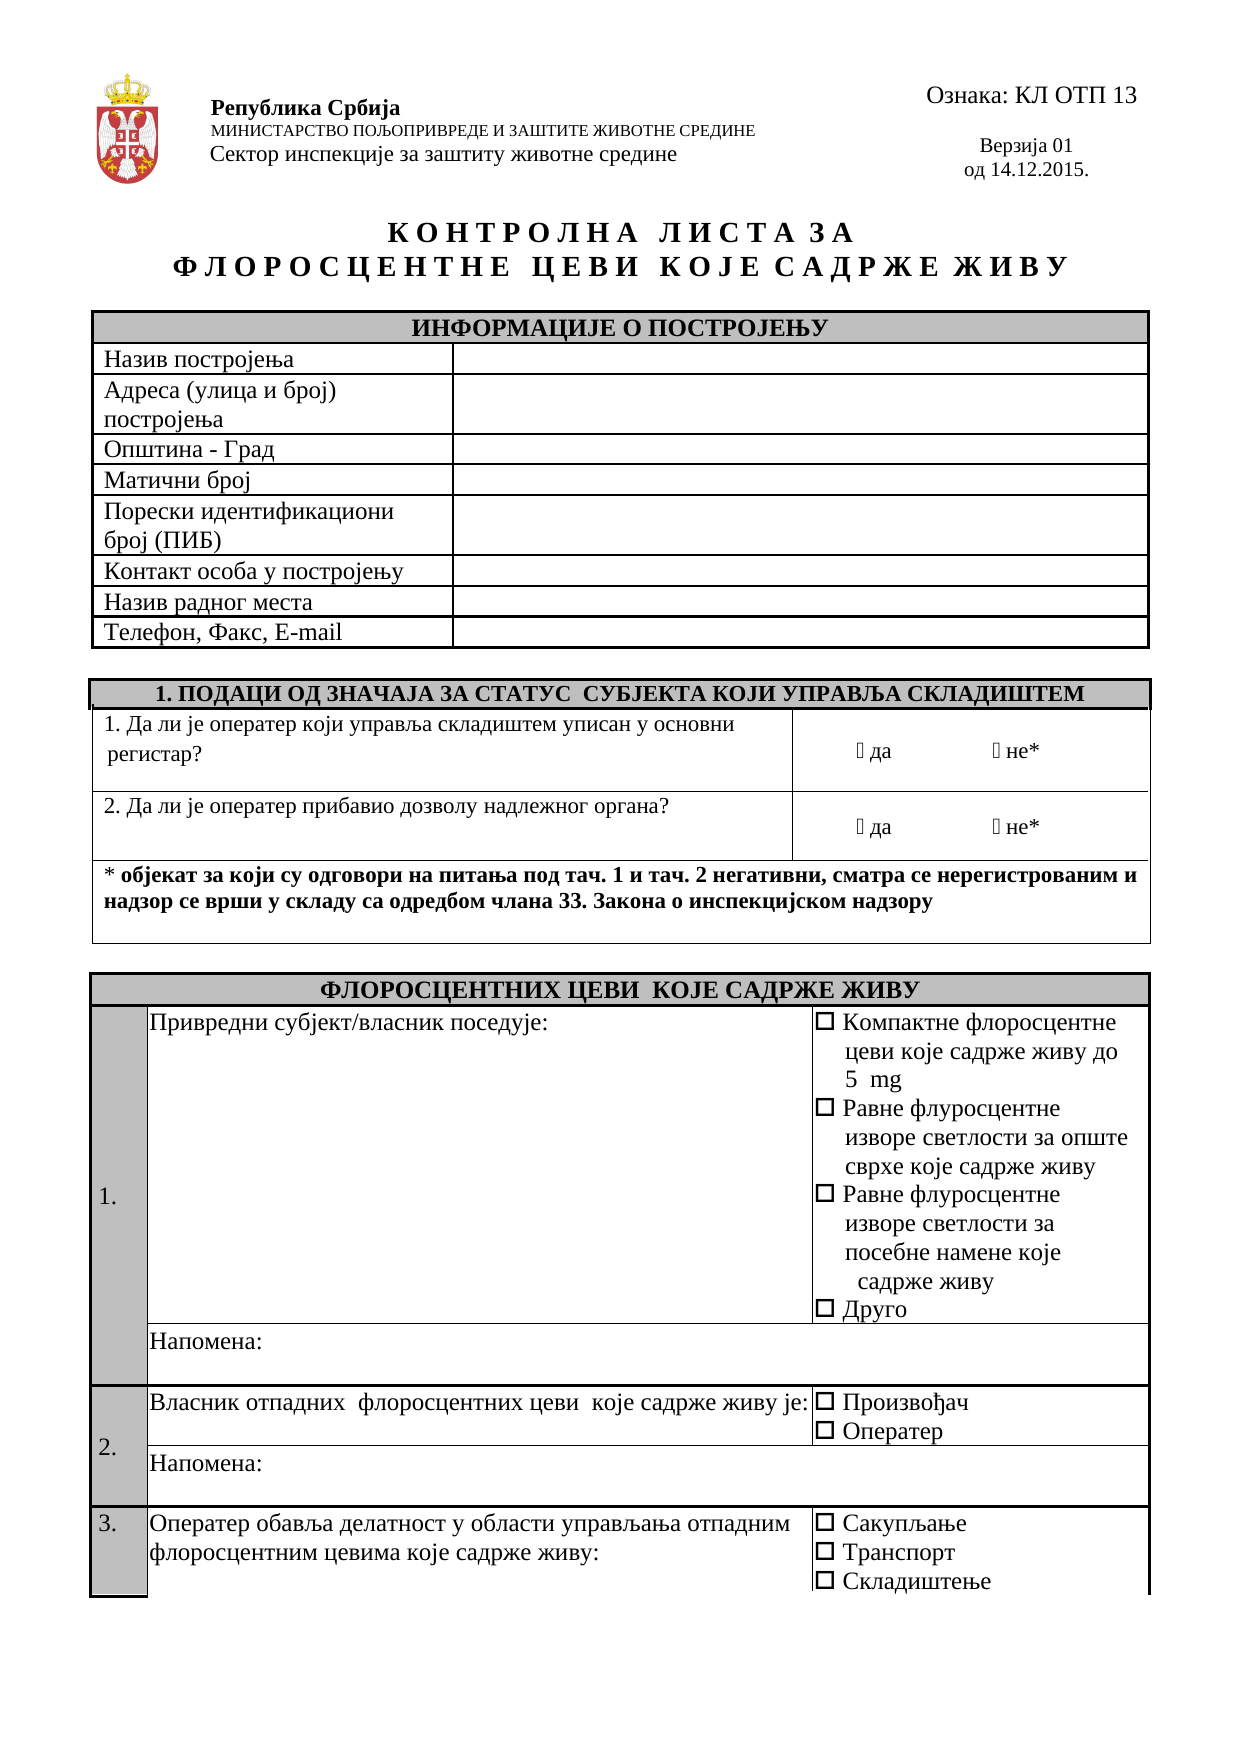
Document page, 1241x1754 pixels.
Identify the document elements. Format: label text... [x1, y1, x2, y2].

table_header ФЛОРОСЦЕНТНИХ ЦЕВИ КОЈЕ САДРЖЕ ЖИВУ [92, 975, 1148, 1004]
table_cell да [793, 710, 981, 791]
table_cell Напомена: [148, 1324, 1148, 1384]
table_cell не* [981, 707, 1150, 791]
table_cell Власник отпадних флоросцентних цеви које садрже живу је: [148, 1387, 812, 1444]
table_cell Произвођач Оператер [813, 1387, 1148, 1444]
text Ф Л О Р О С Ц Е Н Т Н Е Ц Е В И К О Ј Е С А Д Р Ж Е Ж И В У [148, 249, 1093, 282]
table_cell Компактне флоросцентне цеви које садрже живу до 5 mg Равне флуросцентне изворе светлости за опште сврхе које садрже живу Равне флуросцентне изворе светлости за посебне намене које садрже живу Друго [813, 1007, 1148, 1323]
table_header ИНФОРМАЦИЈЕ О ПОСТРОЈЕЊУ [94, 313, 1147, 342]
table_cell 1. Да ли је оператер који управља складиштем уписан у основни регистар? [93, 710, 792, 791]
table_cell Општина - Град [94, 435, 452, 463]
table_cell Оператер обавља делатност у области управљања отпадним флоросцентним цевима које садрже живу: [148, 1508, 812, 1594]
table_cell Порески идентификациони број (ПИБ) [94, 496, 452, 554]
table_cell Телефон, Факс, E-mail [94, 618, 452, 646]
table_cell 2. [92, 1387, 147, 1505]
table_cell 2. Да ли је оператер прибавио дозволу надлежног органа? [93, 792, 792, 860]
table_cell [454, 587, 1147, 615]
table_cell да [793, 792, 981, 860]
table_cell [454, 435, 1147, 463]
table_header 1. ПОДАЦИ ОД ЗНАЧАЈА ЗА СТАТУС СУБЈЕКТА КОЈИ УПРАВЉА СКЛАДИШТЕМ [91, 681, 1149, 707]
table_cell Сакупљање Транспорт Складиштење Третман Одлагање Није применљиво [812, 1508, 1148, 1594]
table_cell Контакт особа у постројењу [94, 556, 452, 584]
table_cell [454, 344, 1147, 373]
table_cell Матични број [94, 465, 452, 494]
table_cell [454, 496, 1147, 554]
table_cell Адреса (улица и број) постројења [94, 375, 452, 432]
table_cell [454, 618, 1147, 646]
table_cell не* [981, 791, 1150, 860]
table_cell 3. [92, 1508, 147, 1594]
picture [95, 73, 160, 185]
table_cell [454, 556, 1147, 584]
table_cell Напомена: [148, 1446, 1148, 1505]
table_cell 1. [92, 1007, 147, 1384]
text К О Н Т Р О Л Н А Л И С Т А З А [148, 215, 1093, 249]
table_cell Назив постројења [94, 344, 452, 373]
table_cell Привредни субјект/власник поседује: [148, 1007, 812, 1323]
table_cell * објекат за који су одговори на питања под тач. 1 и тач. 2 негативни, сматра се нерегистрованим и надзор се врши у складу са одредбом члана 33. Закона о инспекцијском надзору [93, 860, 1150, 943]
table_cell [454, 375, 1147, 432]
table_cell Назив радног места [94, 587, 452, 615]
table_cell [454, 465, 1147, 494]
